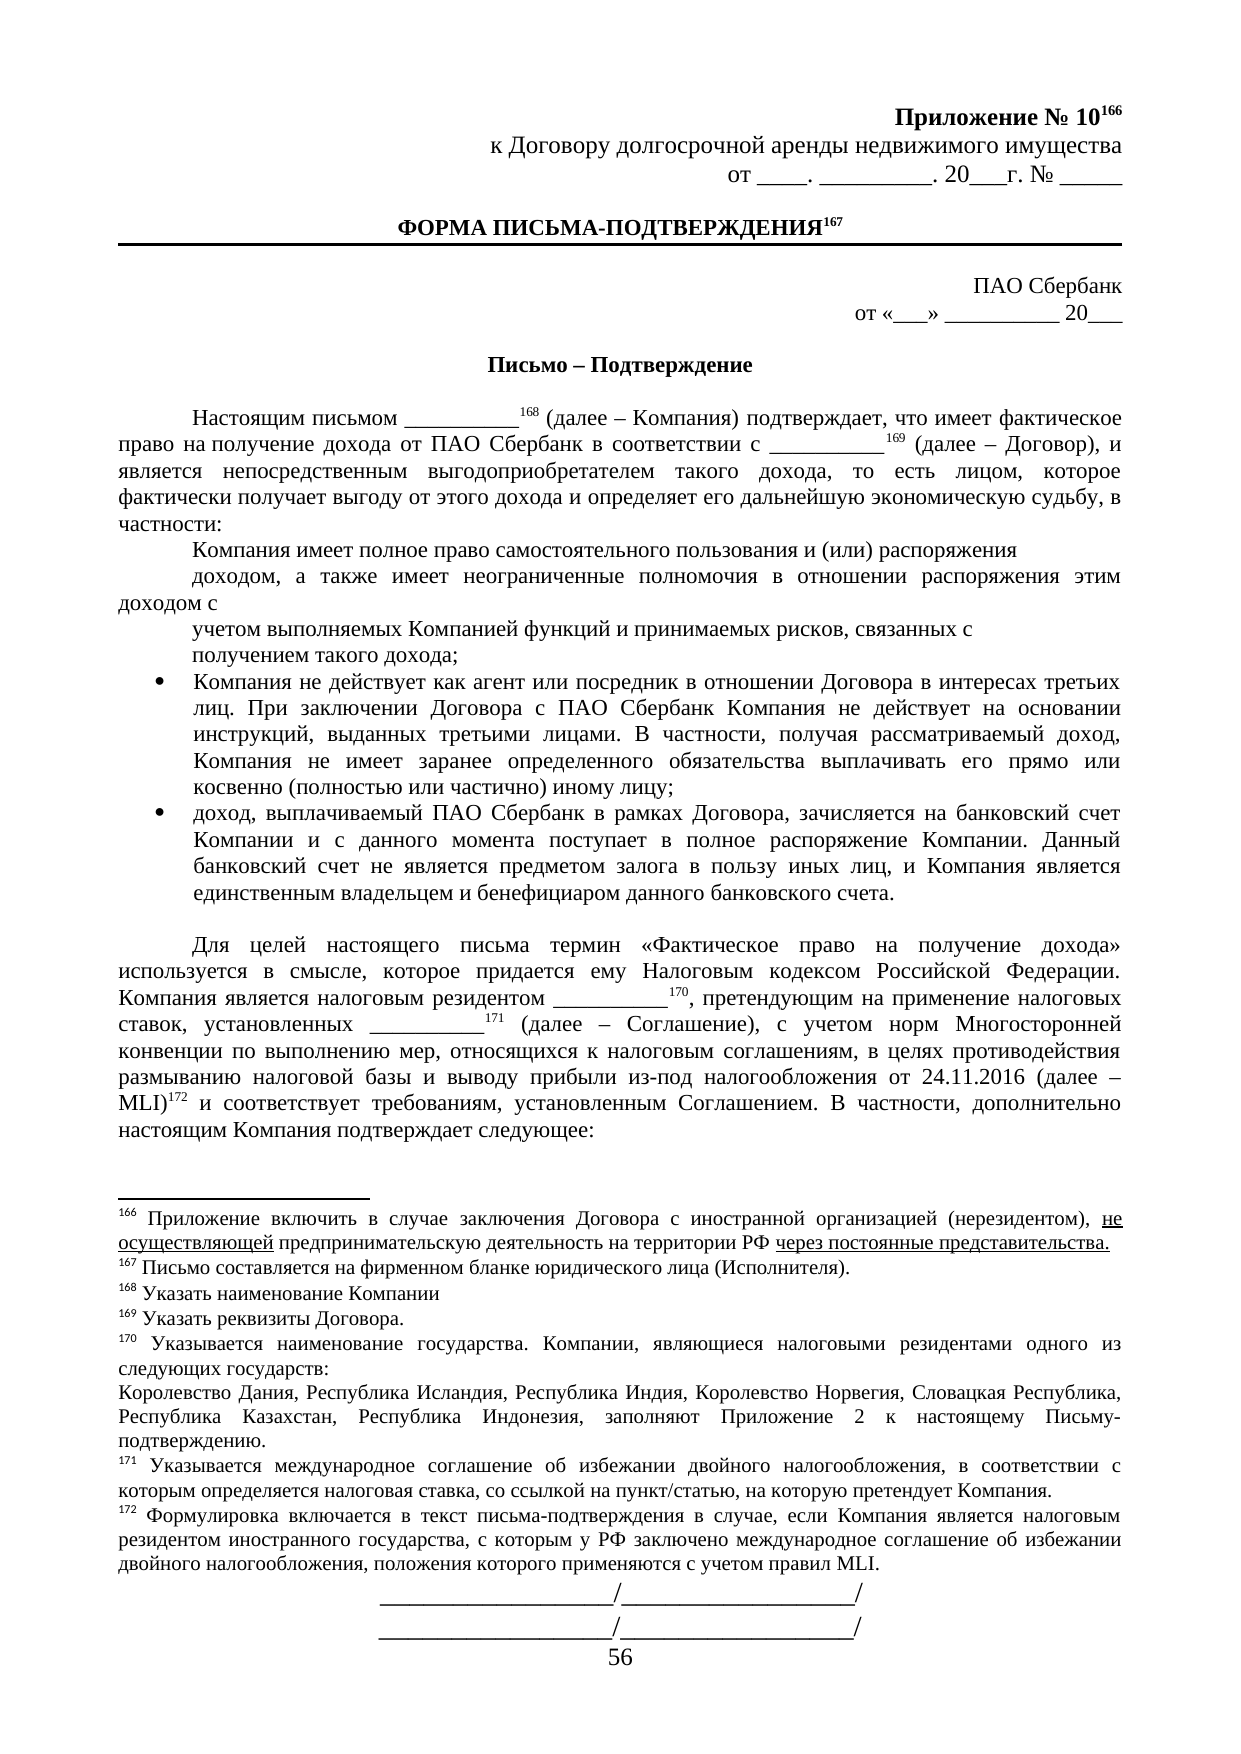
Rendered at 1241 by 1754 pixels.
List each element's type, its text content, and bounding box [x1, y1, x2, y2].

text доходом, а также имеет неограниченные полномочия в отношении распоряжения этим доходом с [118, 562, 1122, 615]
list доход, выплачиваемый ПАО Сбербанк в рамках Договора, зачисляется на банковский счет Компании и с данного момента поступает в полное распоряжение Компании. Данный банковский счет не является предметом залога в пользу иных лиц, и Компания является единственным владельцем и бенефициаром данного банковского счета. [156, 799, 1122, 905]
text от ____. _________. 20___г. № _____ [118, 159, 1122, 188]
text ПАО Сбербанк от «___» __________ 20___ [118, 272, 1122, 325]
text ФОРМА ПИСЬМА-ПОДТВЕРЖДЕНИЯ [118, 214, 1122, 243]
list Приложение № 10 [192, 102, 1122, 131]
list Компания не действует как агент или посредник в отношении Договора в интересах третьих лиц. При заключении Договора с ПАО Сбербанк Компания не действует на основании инструкций, выданных третьими лицами. В частности, получая рассматриваемый доход, Компания не имеет заранее определенного обязательства выплачивать его прямо или косвенно (полностью или частично) иному лицу; [156, 668, 1122, 799]
text Настоящим письмом __________ (далее – Компания) подтверждает, что имеет фактическое право на получение дохода от ПАО Сбербанк в соответствии с __________ (далее – Договор), и является непосредственным выгодоприобретателем такого дохода, то есть лицом, которое фактически получает выгоду от этого дохода и определяет его дальнейшую экономическую судьбу, в частности: [118, 404, 1122, 536]
text учетом выполняемых Компанией функций и принимаемых рисков, связанных с [118, 615, 1122, 641]
text Компания имеет полное право самостоятельного пользования и (или) распоряжения [118, 536, 1122, 562]
text получением такого дохода; [118, 641, 1122, 668]
text Для целей настоящего письма термин «Фактическое право на получение дохода» используется в смысле, которое придается ему Налоговым кодексом Российской Федерации. Компания является налоговым резидентом __________, претендующим на применение налоговых ставок, установленных __________ (далее – Соглашение), с учетом норм Многосторонней конвенции по выполнению мер, относящихся к налоговым соглашениям, в целях противодействия размыванию налоговой базы и выводу прибыли из-под налогообложения от 24.11.2016 (далее – MLI) и соответствует требованиям, установленным Соглашением. В частности, дополнительно настоящим Компания подтверждает следующее: [118, 931, 1122, 1142]
text Письмо – Подтверждение [118, 351, 1122, 378]
text к Договору долгосрочной аренды недвижимого имущества [118, 131, 1122, 159]
